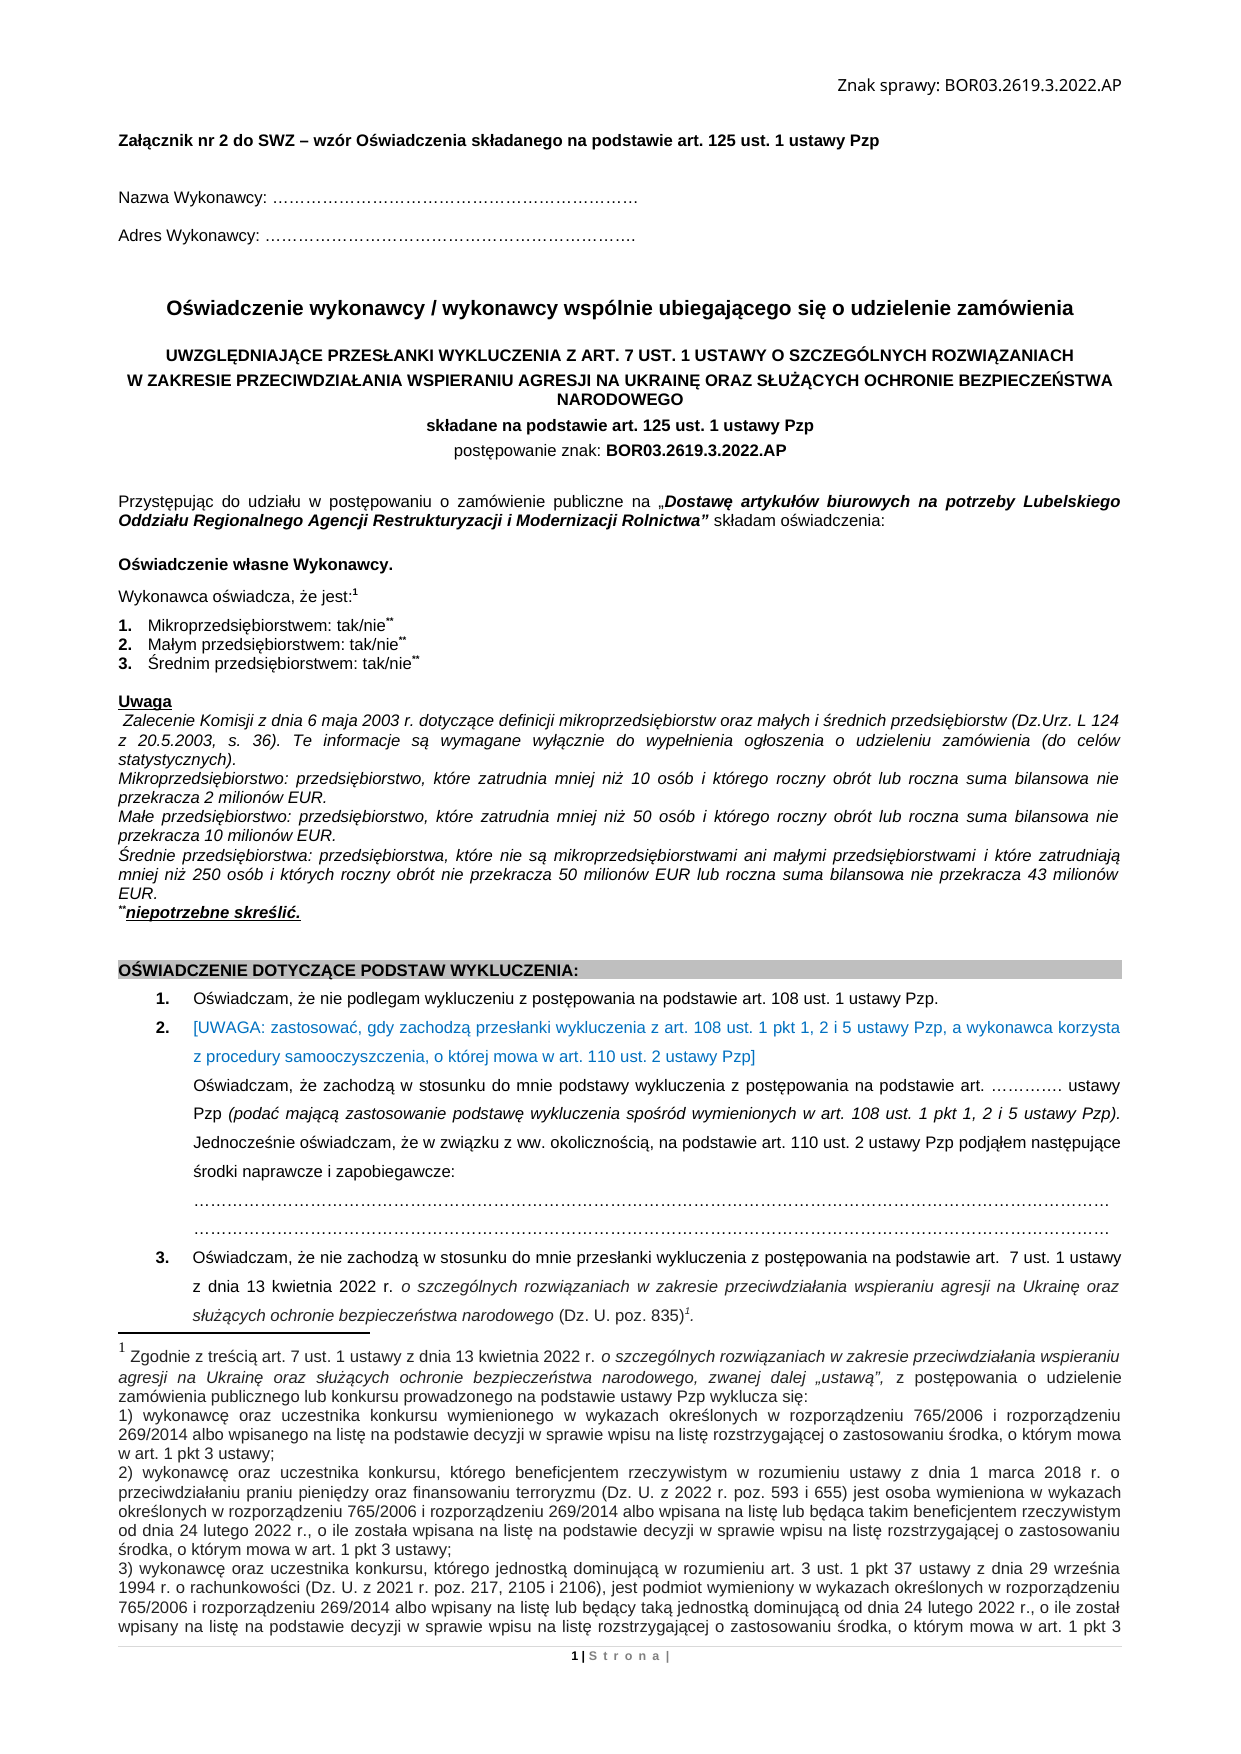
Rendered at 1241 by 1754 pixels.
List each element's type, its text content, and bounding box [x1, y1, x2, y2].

text W ZAKRESIE PRZECIWDZIAŁANIA WSPIERANIU AGRESJI NA UKRAINĘ ORAZ SŁUŻĄCYCH OCHRONIE BEZPIECZEŃSTWA NARODOWEGO [118, 371, 1122, 409]
text Adres Wykonawcy: …………………………………………………………. [118, 226, 1122, 245]
list Małym przedsiębiorstwem: tak/nie** [118, 634, 1122, 654]
text Nazwa Wykonawcy: ………………………………………………………… [118, 188, 1122, 207]
text **niepotrzebne skreślić. [118, 903, 1122, 922]
text Średnie przedsiębiorstwa: przedsiębiorstwa, które nie są mikroprzedsiębiorstwami ani małymi przedsiębiorstwami i które zatrudniają mniej niż 250 osób i których roczny obrót nie przekracza 50 milionów EUR lub roczna suma bilansowa nie przekracza 43 milionów EUR. [118, 845, 1122, 903]
text UWZGLĘDNIAJĄCE PRZESŁANKI WYKLUCZENIA Z ART. 7 UST. 1 USTAWY O SZCZEGÓLNYCH ROZWIĄZANIACH [118, 345, 1122, 364]
list Oświadczam, że nie zachodzą w stosunku do mnie przesłanki wykluczenia z postępowania na podstawie art. 7 ust. 1 ustawy z dnia 13 kwietnia 2022 r. o szczególnych rozwiązaniach w zakresie przeciwdziałania wspieraniu agresji na Ukrainę oraz służących ochronie bezpieczeństwa narodowego (Dz. U. poz. 835). [155, 1248, 1122, 1324]
list [UWAGA: zastosować, gdy zachodzą przesłanki wykluczenia z art. 108 ust. 1 pkt 1, 2 i 5 ustawy Pzp, a wykonawca korzysta z procedury samooczyszczenia, o której mowa w art. 110 ust. 2 ustawy Pzp] [156, 1018, 1122, 1066]
text Zalecenie Komisji z dnia 6 maja 2003 r. dotyczące definicji mikroprzedsiębiorstw oraz małych i średnich przedsiębiorstw (Dz.Urz. L 124 z 20.5.2003, s. 36). Te informacje są wymagane wyłącznie do wypełnienia ogłoszenia o udzieleniu zamówienia (do celów statystycznych). [118, 711, 1122, 769]
text Oświadczenie wykonawcy / wykonawcy wspólnie ubiegającego się o udzielenie zamówienia [118, 296, 1122, 320]
text Wykonawca oświadcza, że jest:1 [118, 587, 1122, 606]
text postępowanie znak: BOR03.2619.3.2022.AP [118, 441, 1122, 460]
list Średnim przedsiębiorstwem: tak/nie** [118, 654, 1122, 673]
text Załącznik nr 2 do SWZ – wzór Oświadczenia składanego na podstawie art. 125 ust. 1 ustawy Pzp [118, 131, 1122, 150]
text Oświadczenie własne Wykonawcy. [118, 555, 1122, 574]
text Małe przedsiębiorstwo: przedsiębiorstwo, które zatrudnia mniej niż 50 osób i którego roczny obrót lub roczna suma bilansowa nie przekracza 10 milionów EUR. [118, 807, 1122, 845]
list Mikroprzedsiębiorstwem: tak/nie** [118, 615, 1122, 634]
text Mikroprzedsiębiorstwo: przedsiębiorstwo, które zatrudnia mniej niż 10 osób i którego roczny obrót lub roczna suma bilansowa nie przekracza 2 milionów EUR. [118, 769, 1122, 807]
text Przystępując do udziału w postępowaniu o zamówienie publiczne na „Dostawę artykułów biurowych na potrzeby Lubelskiego Oddziału Regionalnego Agencji Restrukturyzacji i Modernizacji Rolnictwa” składam oświadczenia: [118, 492, 1122, 530]
text składane na podstawie art. 125 ust. 1 ustawy Pzp [118, 415, 1122, 434]
text OŚWIADCZENIE DOTYCZĄCE PODSTAW WYKLUCZENIA: [118, 960, 1122, 979]
list Oświadczam, że zachodzą w stosunku do mnie podstawy wykluczenia z postępowania na podstawie art. …………. ustawy Pzp (podać mającą zastosowanie podstawę wykluczenia spośród wymienionych w art. 108 ust. 1 pkt 1, 2 i 5 ustawy Pzp). Jednocześnie oświadczam, że w związku z ww. okolicznością, na podstawie art. 110 ust. 2 ustawy Pzp podjąłem następujące środki naprawcze i zapobiegawcze: [193, 1075, 1122, 1181]
text Uwaga [118, 692, 1122, 711]
list Oświadczam, że nie podlegam wykluczeniu z postępowania na podstawie art. 108 ust. 1 ustawy Pzp. [156, 989, 1122, 1008]
list …………………………………………………………………………………………………………………………………………………………………………………………………………………………………………………………………………………………………… [193, 1190, 1122, 1238]
